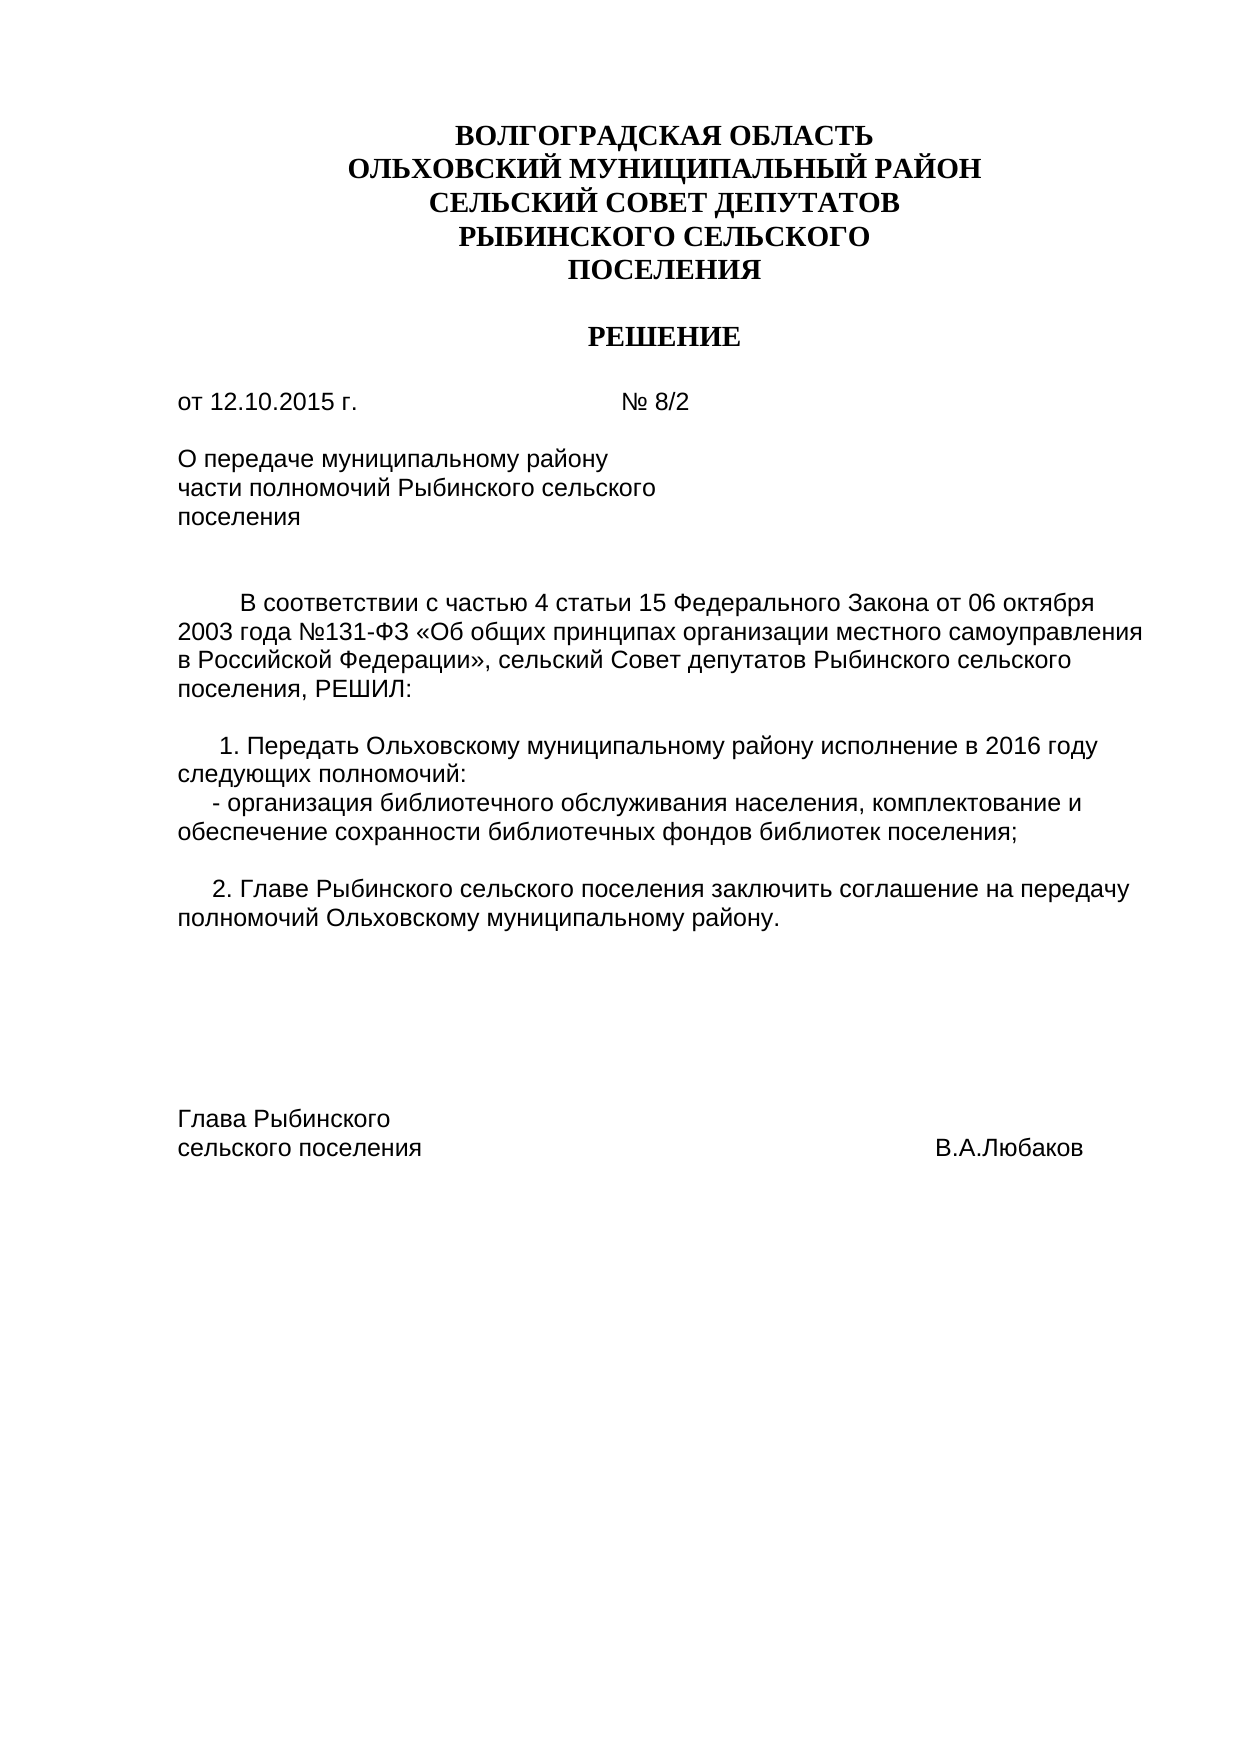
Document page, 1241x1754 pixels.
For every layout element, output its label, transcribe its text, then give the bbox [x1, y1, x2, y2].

text сельского поселения В.А.Любаков [177, 1132, 1152, 1161]
text О передаче муниципальному району [177, 444, 1152, 473]
text Глава Рыбинского [177, 1104, 1152, 1132]
text - организация библиотечного обслуживания населения, комплектование и обеспечение сохранности библиотечных фондов библиотек поселения; [177, 788, 1152, 846]
text РЫБИНСКОГО СЕЛЬСКОГО [177, 219, 1152, 252]
text 2. Главе Рыбинского сельского поселения заключить соглашение на передачу полномочий Ольховскому муниципальному району. [177, 874, 1152, 931]
text РЕШЕНИЕ [177, 319, 1152, 353]
text СЕЛЬСКИЙ СОВЕТ ДЕПУТАТОВ [177, 185, 1152, 219]
text части полномочий Рыбинского сельского [177, 473, 1152, 501]
text ОЛЬХОВСКИЙ МУНИЦИПАЛЬНЫЙ РАЙОН [177, 152, 1152, 185]
text от 12.10.2015 г. № 8/2 [177, 386, 1152, 415]
text ПОСЕЛЕНИЯ [177, 252, 1152, 286]
text ВОЛГОГРАДСКАЯ ОБЛАСТЬ [177, 118, 1152, 152]
text поселения [177, 501, 1152, 530]
text В соответствии с частью 4 статьи 15 Федерального Закона от 06 октября 2003 года №131-ФЗ «Об общих принципах организации местного самоуправления в Российской Федерации», сельский Совет депутатов Рыбинского сельского поселения, РЕШИЛ: [177, 588, 1152, 703]
text 1. Передать Ольховскому муниципальному району исполнение в 2016 году следующих полномочий: [177, 731, 1152, 788]
